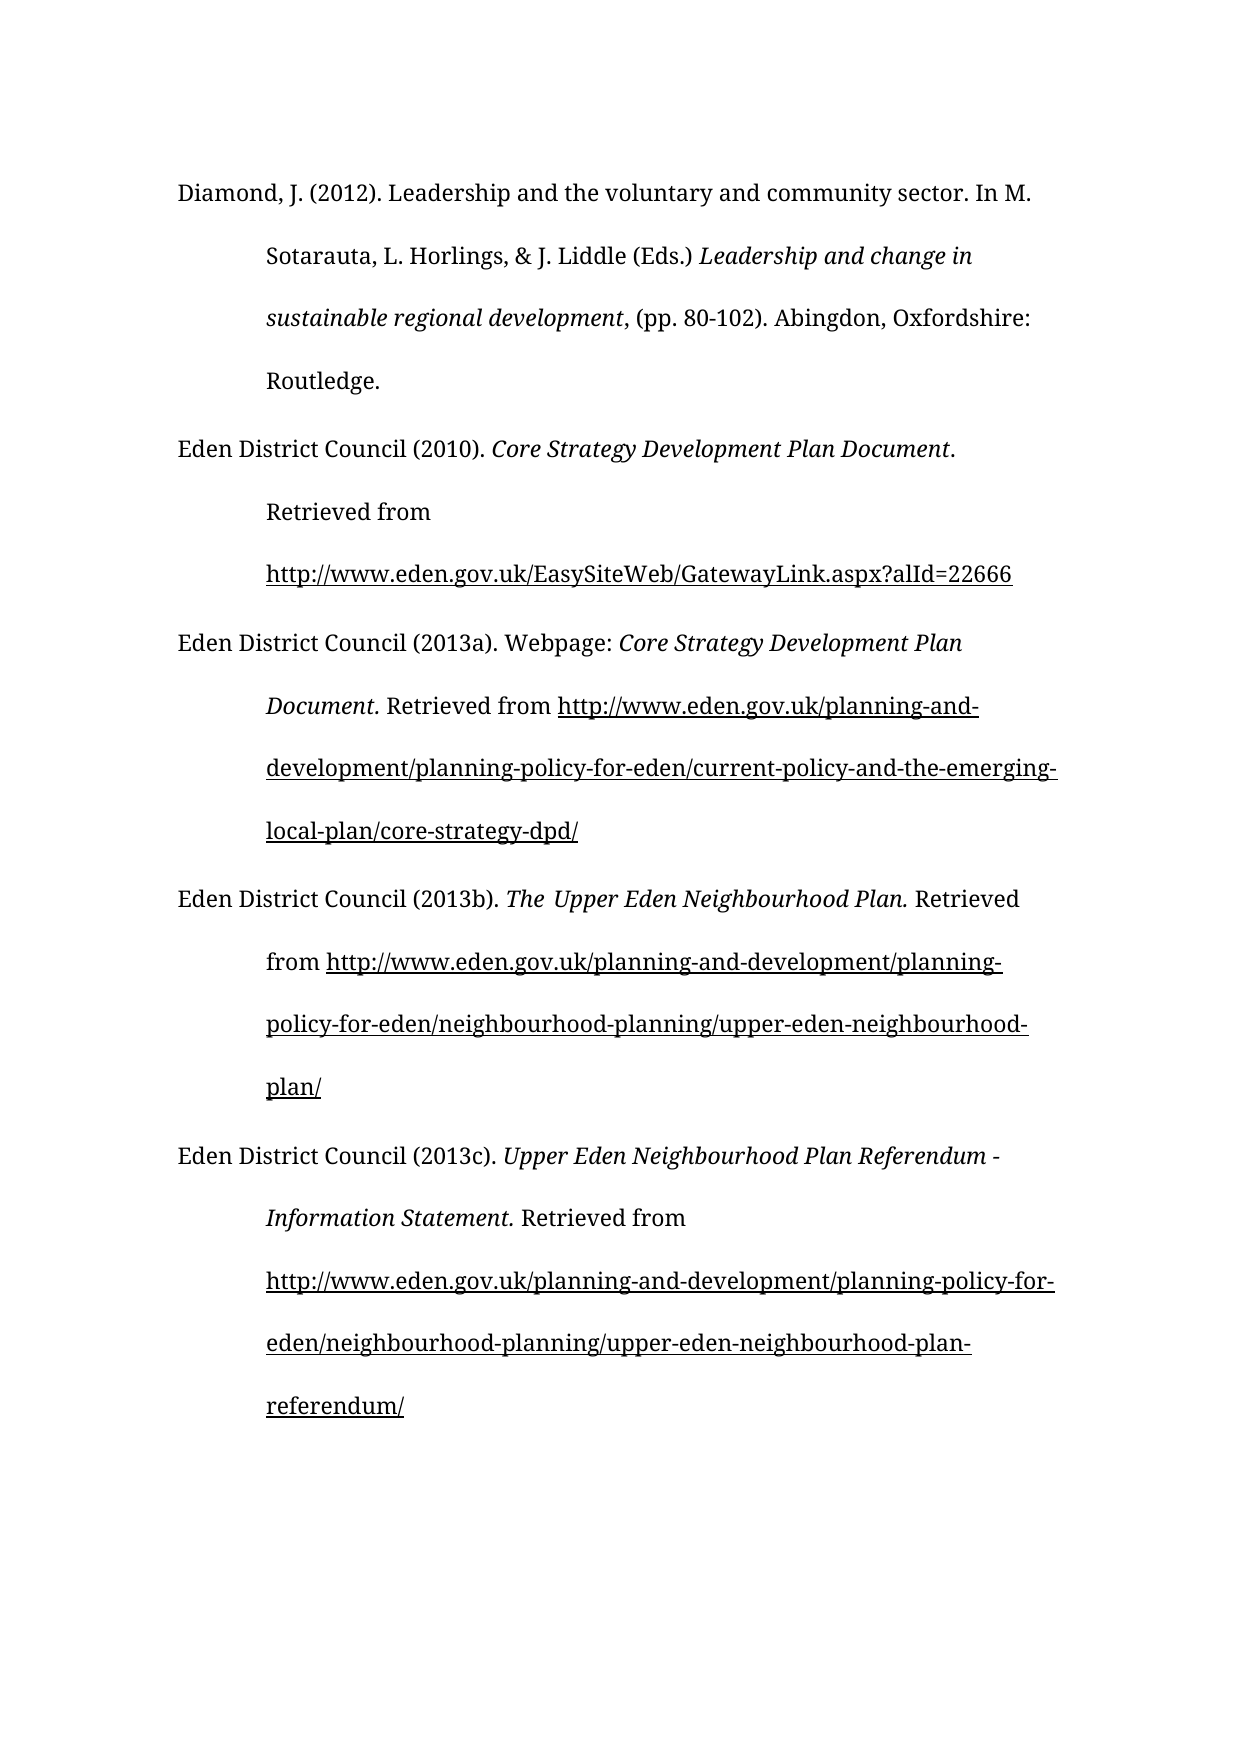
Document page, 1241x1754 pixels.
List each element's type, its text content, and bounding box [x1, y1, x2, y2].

text Diamond, J. (2012). Leadership and the voluntary and community sector. In M. Sotarauta, L. Horlings, & J. Liddle (Eds.) Leadership and change in sustainable regional development, (pp. 80-102). Abingdon, Oxfordshire: Routledge. [177, 177, 1063, 396]
text Eden District Council (2013a). Webpage: Core Strategy Development Plan Document. Retrieved from http://www.eden.gov.uk/planning-and-development/planning-policy-for-eden/current-policy-and-the-emerging-local-plan/core-strategy-dpd/ [177, 627, 1063, 846]
text Eden District Council (2013c). Upper Eden Neighbourhood Plan Referendum - Information Statement. Retrieved from http://www.eden.gov.uk/planning-and-development/planning-policy-for-eden/neighbourhood-planning/upper-eden-neighbourhood-plan-referendum/ [177, 1140, 1063, 1421]
text Eden District Council (2013b). The Upper Eden Neighbourhood Plan. Retrieved from http://www.eden.gov.uk/planning-and-development/planning-policy-for-eden/neighbourhood-planning/upper-eden-neighbourhood-plan/ [177, 883, 1063, 1102]
text Eden District Council (2010). Core Strategy Development Plan Document. Retrieved from http://www.eden.gov.uk/EasySiteWeb/GatewayLink.aspx?alId=22666 [177, 433, 1063, 590]
